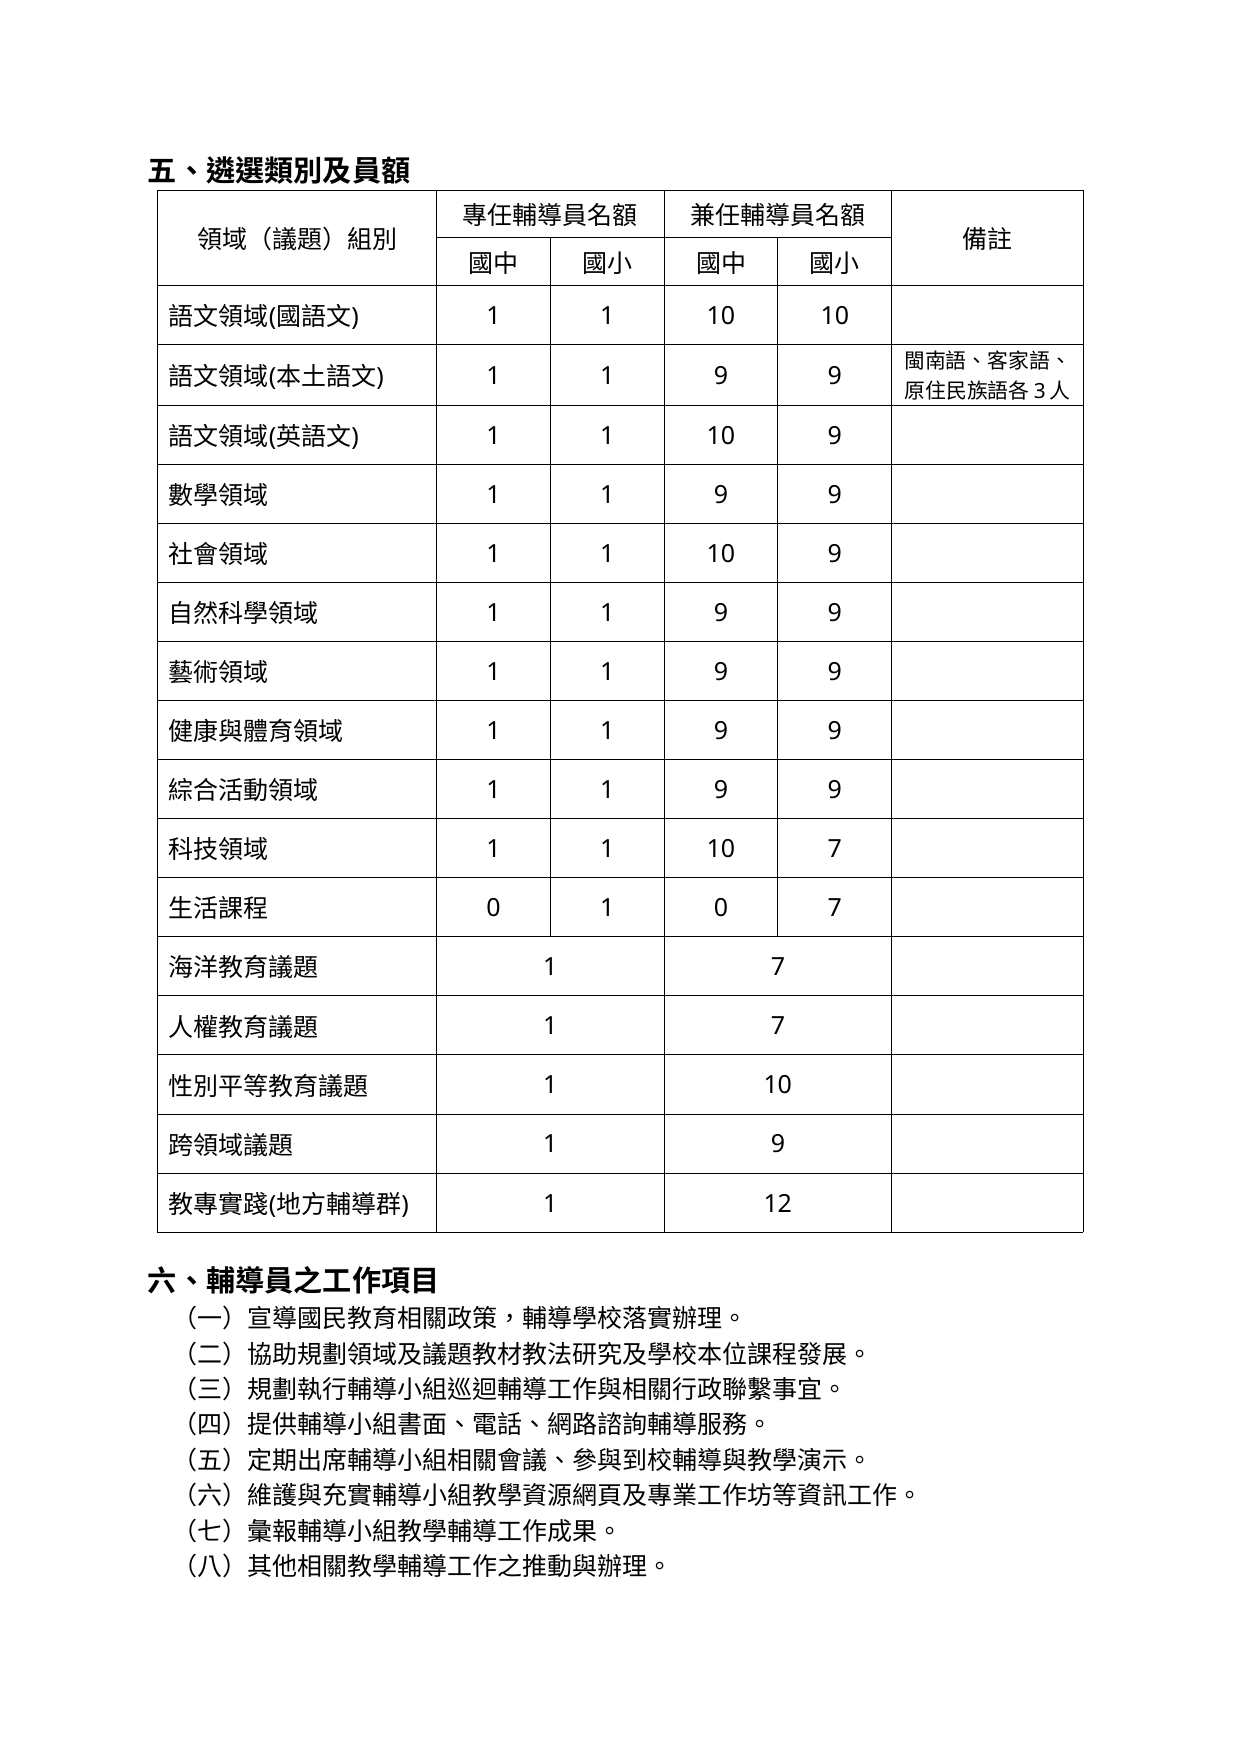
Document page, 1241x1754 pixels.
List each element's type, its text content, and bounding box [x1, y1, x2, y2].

table_cell 7 [665, 996, 891, 1054]
table_cell 1 [437, 406, 550, 464]
table_cell 海洋教育議題 [158, 937, 436, 995]
table_cell 1 [551, 406, 664, 464]
table_cell 10 [665, 524, 777, 582]
table_cell 國中 [437, 238, 550, 284]
table_cell 9 [665, 642, 777, 700]
table_cell 閩南語、客家語、原住民族語各3人 [892, 345, 1083, 405]
table_cell 9 [778, 345, 891, 405]
table_cell 1 [437, 996, 664, 1054]
text 五、遴選類別及員額 [148, 148, 1092, 190]
text （四）提供輔導小組書面、電話、網路諮詢輔導服務。 [173, 1406, 1092, 1441]
table_cell [892, 642, 1083, 700]
table_cell 1 [437, 819, 550, 877]
table_cell 1 [437, 760, 550, 818]
text 六、輔導員之工作項目 [148, 1257, 1092, 1299]
table_cell 語文領域(英語文) [158, 406, 436, 464]
table_cell 生活課程 [158, 878, 436, 936]
table_cell 9 [778, 642, 891, 700]
table_cell 9 [665, 760, 777, 818]
table_cell 社會領域 [158, 524, 436, 582]
table_cell 0 [437, 878, 550, 936]
table_cell [892, 524, 1083, 582]
text （五）定期出席輔導小組相關會議、參與到校輔導與教學演示。 [173, 1441, 1092, 1476]
table_cell 1 [551, 878, 664, 936]
table_cell 9 [778, 701, 891, 759]
table_cell [892, 406, 1083, 464]
table_cell 1 [437, 465, 550, 523]
table_cell 9 [778, 583, 891, 641]
table_cell 0 [665, 878, 777, 936]
table_cell 語文領域(本土語文) [158, 345, 436, 405]
table_cell 藝術領域 [158, 642, 436, 700]
table_cell 1 [551, 524, 664, 582]
text （三）規劃執行輔導小組巡迴輔導工作與相關行政聯繫事宜。 [173, 1370, 1092, 1406]
table_cell 1 [551, 760, 664, 818]
table_cell [892, 996, 1083, 1054]
table_cell 1 [551, 642, 664, 700]
table_header 兼任輔導員名額 [665, 191, 891, 237]
table_cell 9 [665, 701, 777, 759]
table_cell 1 [437, 286, 550, 344]
table_cell 綜合活動領域 [158, 760, 436, 818]
table_cell 國中 [665, 238, 777, 284]
table_cell 1 [437, 701, 550, 759]
table_header 領域（議題）組別 [158, 191, 436, 284]
table_cell [892, 1115, 1083, 1172]
table_cell [892, 1174, 1083, 1232]
table_cell 1 [437, 1115, 664, 1172]
table_header 備註 [892, 191, 1083, 284]
table_cell [892, 760, 1083, 818]
table_cell 國小 [778, 238, 891, 284]
table_cell [892, 878, 1083, 936]
table_cell 性別平等教育議題 [158, 1055, 436, 1113]
table_cell 10 [665, 1055, 891, 1113]
table_cell [892, 1055, 1083, 1113]
table_cell 1 [551, 701, 664, 759]
table_cell 1 [551, 345, 664, 405]
text （二）協助規劃領域及議題教材教法研究及學校本位課程發展。 [173, 1335, 1092, 1370]
table_cell 1 [437, 524, 550, 582]
table_cell 9 [665, 1115, 891, 1172]
table_cell [892, 819, 1083, 877]
table_cell 1 [437, 345, 550, 405]
table_cell [892, 937, 1083, 995]
table_cell 1 [437, 583, 550, 641]
table_cell 7 [778, 819, 891, 877]
table_cell 1 [551, 583, 664, 641]
table_cell 1 [437, 642, 550, 700]
table_cell 健康與體育領域 [158, 701, 436, 759]
table_cell 1 [551, 465, 664, 523]
table_cell 10 [665, 819, 777, 877]
table_cell 9 [778, 465, 891, 523]
table_cell [892, 465, 1083, 523]
table_cell [892, 583, 1083, 641]
table_cell 科技領域 [158, 819, 436, 877]
table_cell 7 [665, 937, 891, 995]
table_cell 9 [778, 760, 891, 818]
table_cell 人權教育議題 [158, 996, 436, 1054]
table_cell 教專實踐(地方輔導群) [158, 1174, 436, 1232]
table_cell 9 [665, 345, 777, 405]
table_cell 1 [437, 1055, 664, 1113]
text （六）維護與充實輔導小組教學資源網頁及專業工作坊等資訊工作。 [173, 1476, 1092, 1512]
table_cell 10 [778, 286, 891, 344]
table_cell 自然科學領域 [158, 583, 436, 641]
table_cell 9 [778, 406, 891, 464]
table_cell 10 [665, 286, 777, 344]
table_cell 7 [778, 878, 891, 936]
table_cell 1 [551, 286, 664, 344]
text （一）宣導國民教育相關政策，輔導學校落實辦理。 [173, 1299, 1092, 1335]
table_cell 12 [665, 1174, 891, 1232]
table_cell 10 [665, 406, 777, 464]
table_cell [892, 701, 1083, 759]
table_cell 語文領域(國語文) [158, 286, 436, 344]
table_cell 數學領域 [158, 465, 436, 523]
text （八）其他相關教學輔導工作之推動與辦理。 [173, 1547, 1092, 1583]
table_cell 1 [437, 937, 664, 995]
table_cell 1 [437, 1174, 664, 1232]
table_cell 9 [665, 583, 777, 641]
table_cell 國小 [551, 238, 664, 284]
text （七）彙報輔導小組教學輔導工作成果。 [173, 1512, 1092, 1547]
table_cell 1 [551, 819, 664, 877]
table_cell 跨領域議題 [158, 1115, 436, 1172]
table_cell 9 [665, 465, 777, 523]
table_cell [892, 286, 1083, 344]
table_cell 9 [778, 524, 891, 582]
table_header 專任輔導員名額 [437, 191, 664, 237]
